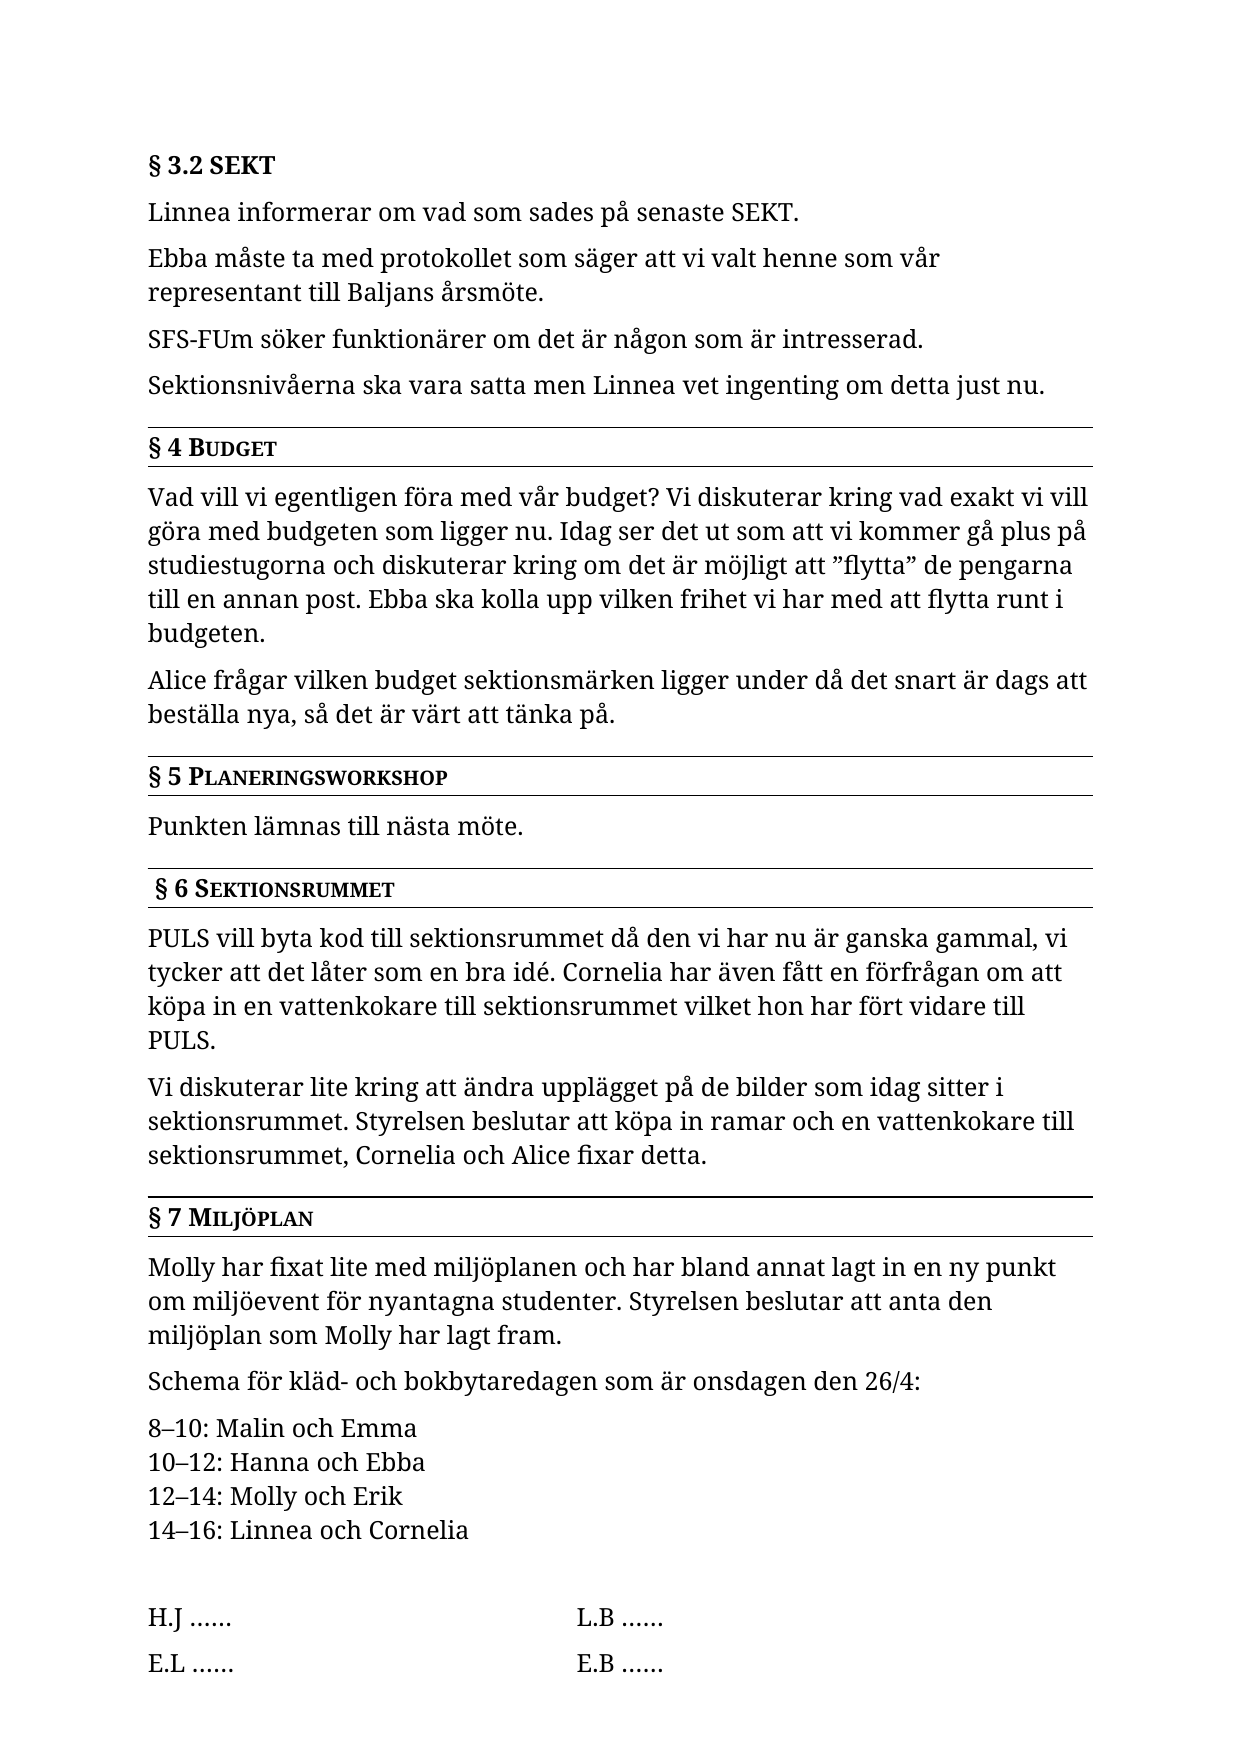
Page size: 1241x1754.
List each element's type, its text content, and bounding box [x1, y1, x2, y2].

subtitle § 7 Miljöplan [148, 1198, 1093, 1236]
text Ebba måste ta med protokollet som säger att vi valt henne som vår representant till Baljans årsmöte. [148, 241, 1093, 309]
subtitle § 6 Sektionsrummet [148, 869, 1093, 907]
subtitle § 5 Planeringsworkshop [148, 757, 1093, 795]
text SFS-FUm söker funktionärer om det är någon som är intresserad. [148, 321, 1093, 355]
text Alice frågar vilken budget sektionsmärken ligger under då det snart är dags att beställa nya, så det är värt att tänka på. [148, 663, 1093, 731]
subtitle § 4 Budget [148, 428, 1093, 466]
text 8–10: Malin och Emma 10–12: Hanna och Ebba 12–14: Molly och Erik 14–16: Linnea och Cornelia [148, 1410, 1093, 1547]
text Punkten lämnas till nästa möte. [148, 808, 1093, 843]
text Vad vill vi egentligen föra med vår budget? Vi diskuterar kring vad exakt vi vill göra med budgeten som ligger nu. Idag ser det ut som att vi kommer gå plus på studiestugorna och diskuterar kring om det är möjligt att ”flytta” de pengarna till en annan post. Ebba ska kolla upp vilken frihet vi har med att flytta runt i budgeten. [148, 480, 1093, 650]
text Linnea informerar om vad som sades på senaste SEKT. [148, 194, 1093, 228]
text Molly har fixat lite med miljöplanen och har bland annat lagt in en ny punkt om miljöevent för nyantagna studenter. Styrelsen beslutar att anta den miljöplan som Molly har lagt fram. [148, 1249, 1093, 1351]
text Sektionsnivåerna ska vara satta men Linnea vet ingenting om detta just nu. [148, 368, 1093, 402]
text PULS vill byta kod till sektionsrummet då den vi har nu är ganska gammal, vi tycker att det låter som en bra idé. Cornelia har även fått en förfrågan om att köpa in en vattenkokare till sektionsrummet vilket hon har fört vidare till PULS. [148, 920, 1093, 1057]
text Schema för kläd- och bokbytaredagen som är onsdagen den 26/4: [148, 1364, 1093, 1398]
text Vi diskuterar lite kring att ändra upplägget på de bilder som idag sitter i sektionsrummet. Styrelsen beslutar att köpa in ramar och en vattenkokare till sektionsrummet, Cornelia och Alice fixar detta. [148, 1069, 1093, 1171]
subtitle § 3.2 SEKT [148, 148, 1093, 182]
